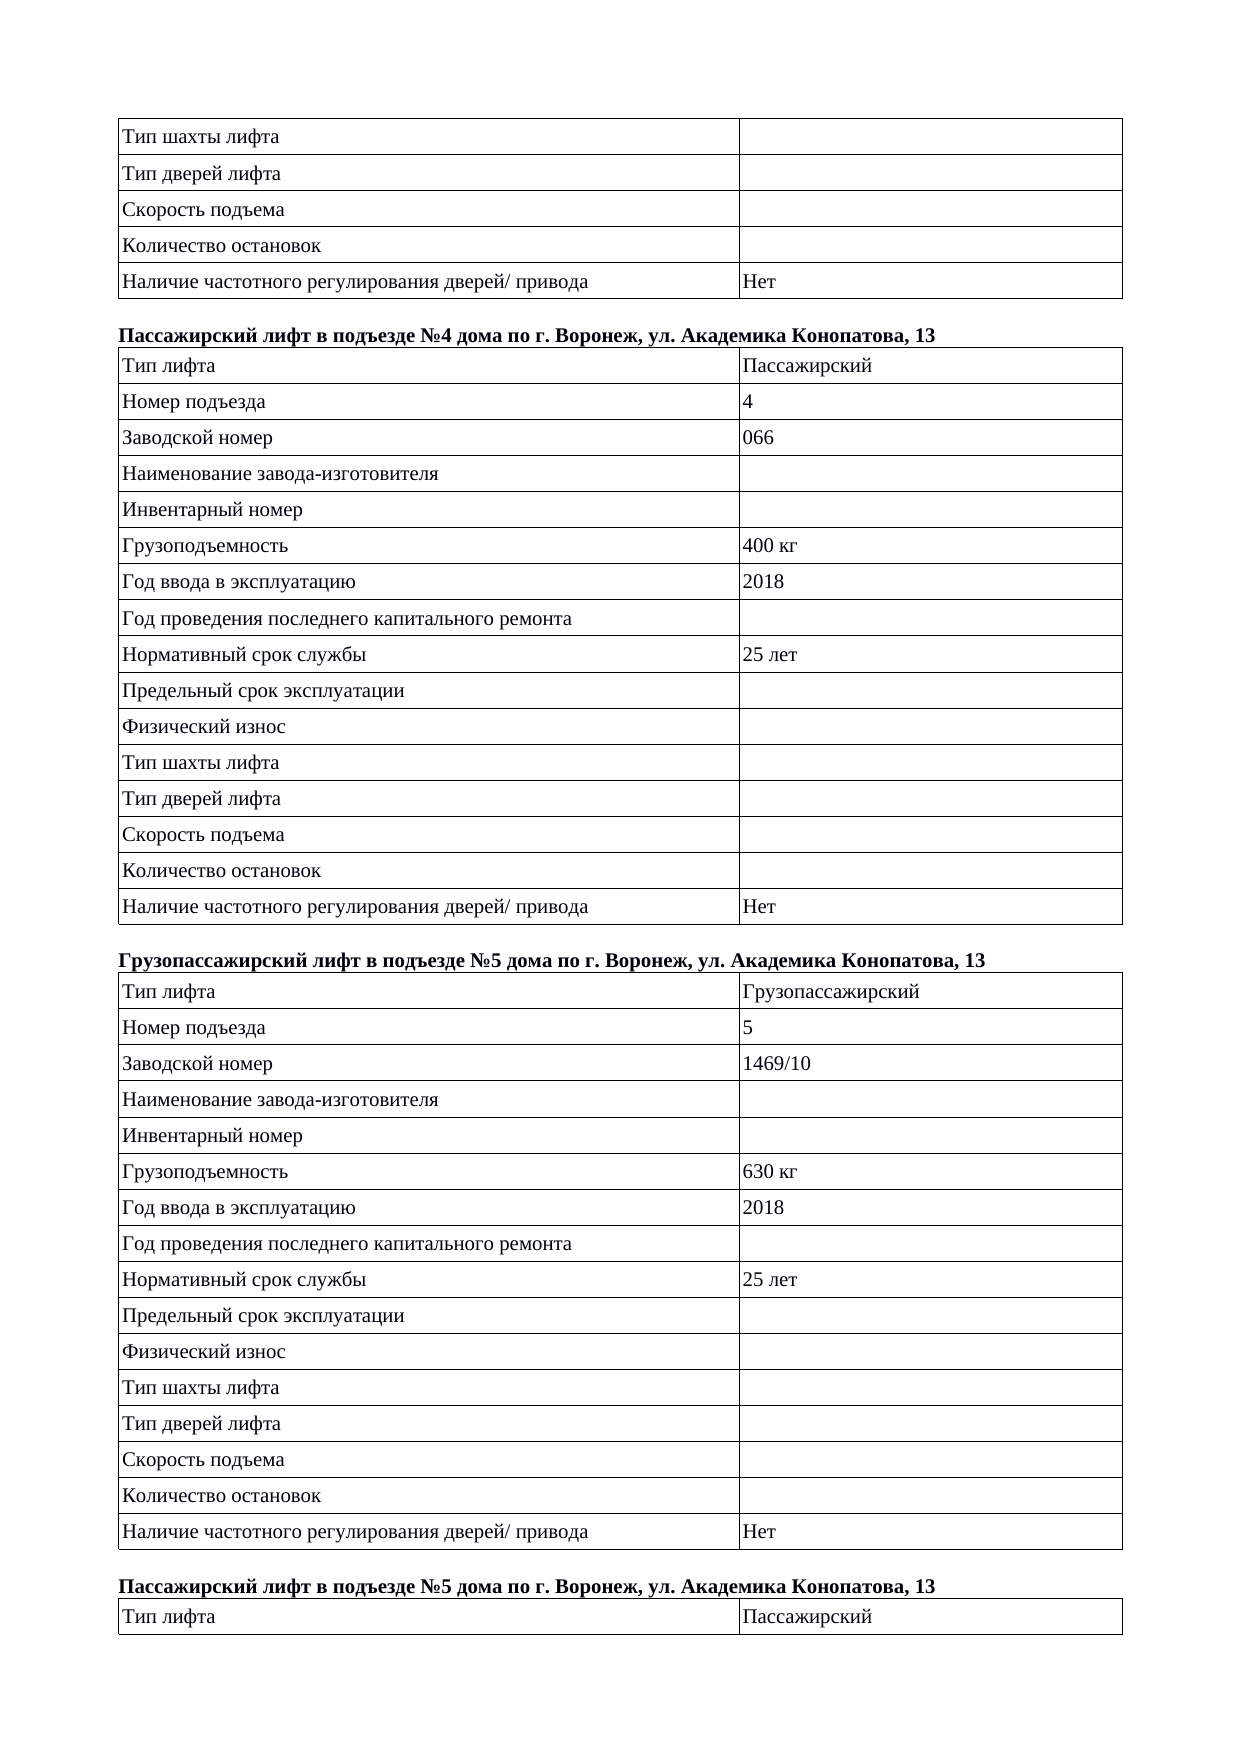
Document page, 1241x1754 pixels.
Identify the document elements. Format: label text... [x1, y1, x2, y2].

table_cell [740, 191, 1122, 226]
table_header Пассажирский [740, 348, 1122, 383]
table_cell Количество остановок [119, 1478, 739, 1513]
table_cell [740, 1118, 1122, 1152]
table_cell [740, 600, 1122, 635]
table_cell [740, 1442, 1122, 1477]
table_header Грузопассажирский [740, 973, 1122, 1008]
text Пассажирский лифт в подъезде №4 дома по г. Воронеж, ул. Академика Конопатова, 13 [118, 299, 1122, 347]
table_cell 2018 [740, 1190, 1122, 1224]
text Пассажирский лифт в подъезде №5 дома по г. Воронеж, ул. Академика Конопатова, 13 [118, 1550, 1122, 1598]
table_cell Нет [740, 889, 1122, 924]
table_cell Тип дверей лифта [119, 1406, 739, 1441]
table_cell 400 кг [740, 528, 1122, 563]
table_cell Заводской номер [119, 1045, 739, 1080]
table_cell 25 лет [740, 636, 1122, 671]
table_cell Тип шахты лифта [119, 1370, 739, 1405]
table_cell Заводской номер [119, 420, 739, 455]
table_cell Год проведения последнего капитального ремонта [119, 1226, 739, 1261]
table_cell Наличие частотного регулирования дверей/ привода [119, 263, 739, 298]
table_cell [740, 673, 1122, 707]
text Грузопассажирский лифт в подъезде №5 дома по г. Воронеж, ул. Академика Конопатова, 13 [118, 925, 1122, 972]
table_cell [740, 709, 1122, 743]
table_cell Год ввода в эксплуатацию [119, 564, 739, 599]
table_cell Инвентарный номер [119, 492, 739, 527]
table_cell Номер подъезда [119, 384, 739, 419]
table_cell Физический износ [119, 709, 739, 743]
table_header Тип лифта [119, 973, 739, 1008]
table_cell Наименование завода-изготовителя [119, 456, 739, 491]
table_cell Инвентарный номер [119, 1118, 739, 1152]
table_cell Номер подъезда [119, 1009, 739, 1044]
table_cell 066 [740, 420, 1122, 455]
table_cell [740, 1406, 1122, 1441]
table_cell Тип дверей лифта [119, 155, 739, 190]
table_cell [740, 1478, 1122, 1513]
table_cell Нет [740, 1514, 1122, 1549]
table_cell [740, 456, 1122, 491]
table_cell Нормативный срок службы [119, 1262, 739, 1297]
table_cell Наличие частотного регулирования дверей/ привода [119, 1514, 739, 1549]
table_cell [740, 781, 1122, 816]
table_cell Год ввода в эксплуатацию [119, 1190, 739, 1224]
table_cell Предельный срок эксплуатации [119, 1298, 739, 1333]
table_cell 5 [740, 1009, 1122, 1044]
table_cell Грузоподъемность [119, 1154, 739, 1188]
table_header Тип лифта [119, 1599, 739, 1634]
table_cell 630 кг [740, 1154, 1122, 1188]
table_cell [740, 1081, 1122, 1116]
table_cell Нормативный срок службы [119, 636, 739, 671]
table_cell Нет [740, 263, 1122, 298]
table_cell Количество остановок [119, 853, 739, 888]
table_header Тип лифта [119, 348, 739, 383]
table_cell Скорость подъема [119, 191, 739, 226]
table_cell Наименование завода-изготовителя [119, 1081, 739, 1116]
table_cell Скорость подъема [119, 817, 739, 852]
table_cell [740, 1298, 1122, 1333]
table_cell Тип дверей лифта [119, 781, 739, 816]
table_cell [740, 1370, 1122, 1405]
table_cell Предельный срок эксплуатации [119, 673, 739, 707]
table_cell [740, 119, 1122, 154]
table_cell 2018 [740, 564, 1122, 599]
table_cell [740, 853, 1122, 888]
table_header Пассажирский [740, 1599, 1122, 1634]
table_cell [740, 492, 1122, 527]
table_cell [740, 745, 1122, 779]
table_cell Тип шахты лифта [119, 745, 739, 779]
table_cell Год проведения последнего капитального ремонта [119, 600, 739, 635]
table_cell [740, 227, 1122, 262]
table_cell 25 лет [740, 1262, 1122, 1297]
table_cell [740, 817, 1122, 852]
table_cell Физический износ [119, 1334, 739, 1369]
table_cell 4 [740, 384, 1122, 419]
table_cell [740, 1226, 1122, 1261]
table_cell Грузоподъемность [119, 528, 739, 563]
table_cell Количество остановок [119, 227, 739, 262]
table_cell 1469/10 [740, 1045, 1122, 1080]
table_cell [740, 155, 1122, 190]
table_cell Скорость подъема [119, 1442, 739, 1477]
table_cell [740, 1334, 1122, 1369]
table_cell Тип шахты лифта [119, 119, 739, 154]
table_cell Наличие частотного регулирования дверей/ привода [119, 889, 739, 924]
